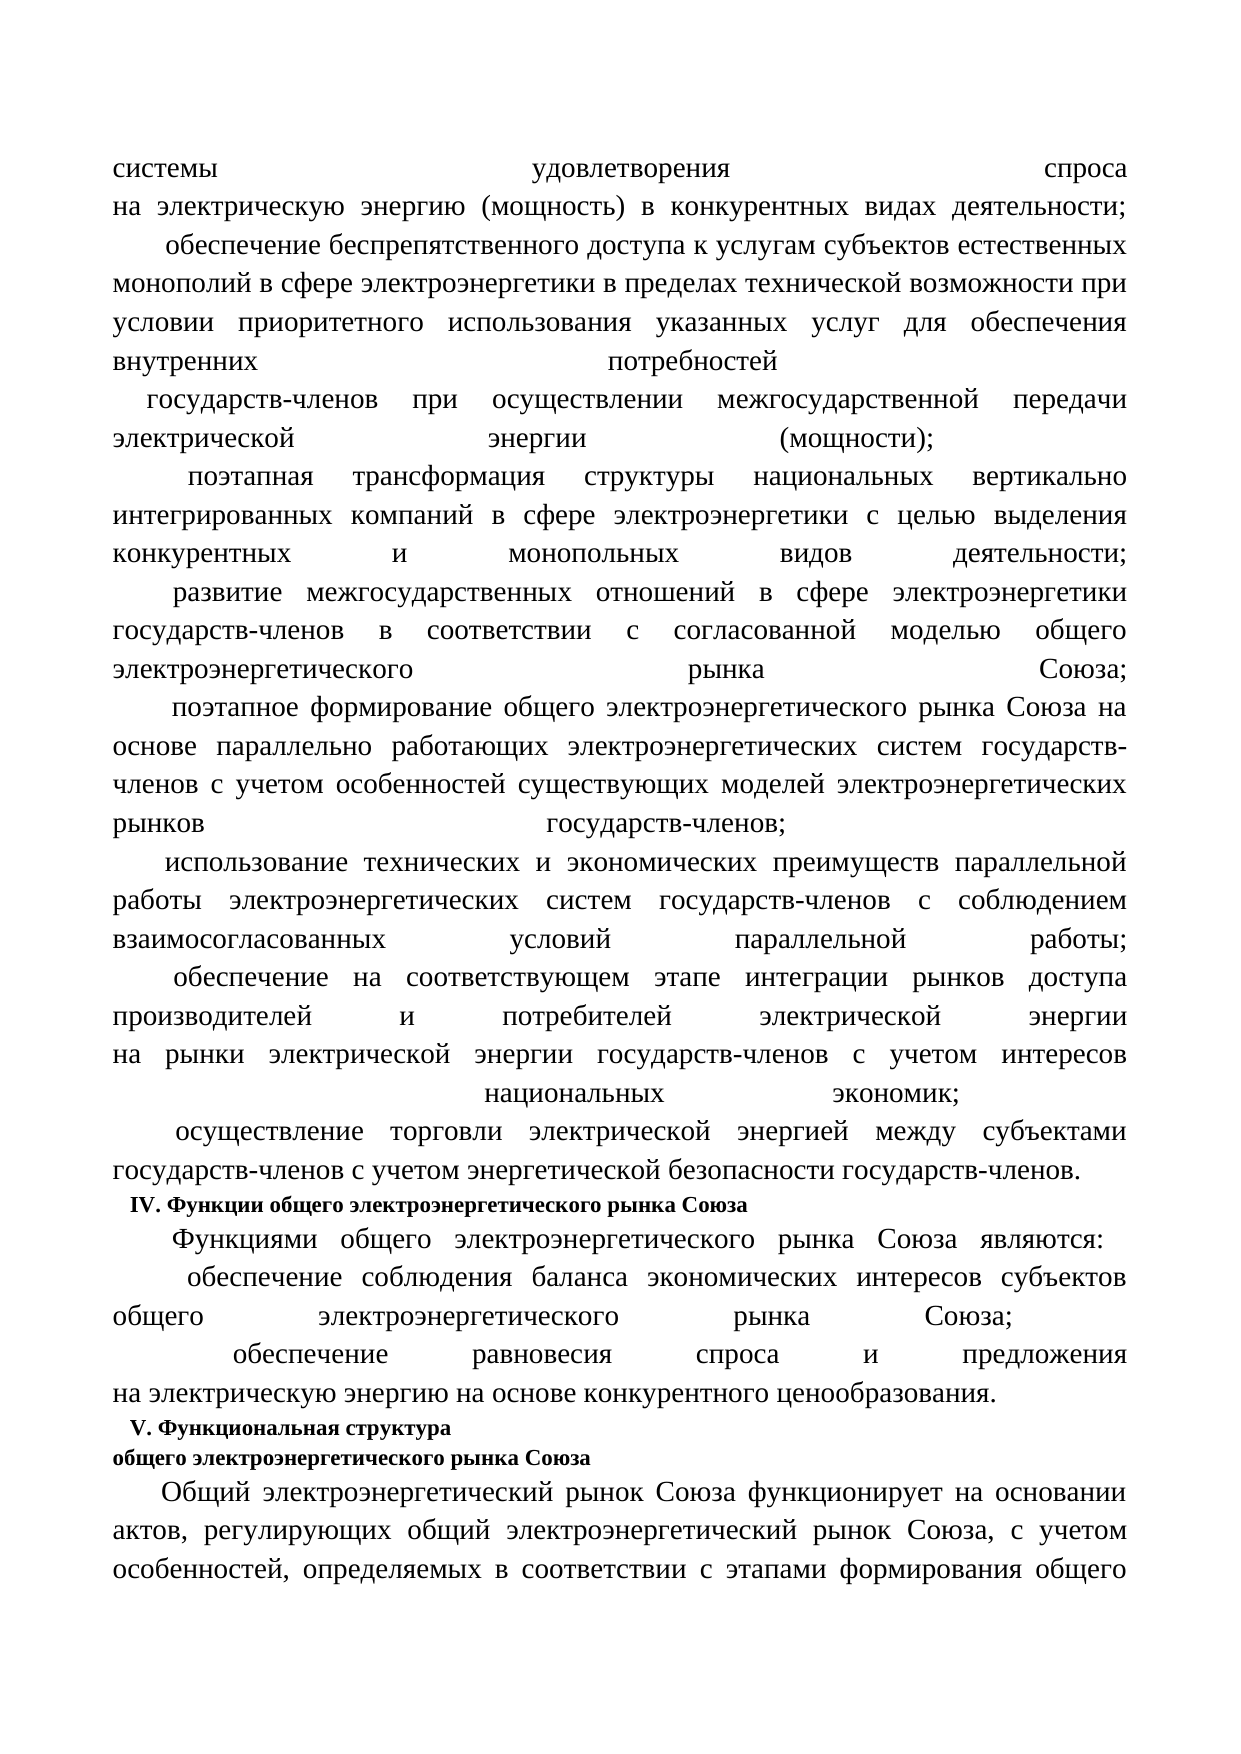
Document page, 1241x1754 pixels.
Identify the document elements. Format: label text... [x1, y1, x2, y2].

text IV. Функции общего электроэнергетического рынка Союза [112, 1191, 1128, 1217]
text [112, 150, 1128, 1186]
text Функциями общего электроэнергетического рынка Союза являются: обеспечение соблюдения баланса экономических интересов субъектов общего электроэнергетического рынка Союза; обеспечение равновесия спроса и предложения на электрическую энергию на основе конкурентного ценообразования. [112, 1221, 1128, 1408]
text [112, 1474, 1128, 1584]
text V. Функциональная структура общего электроэнергетического рынка Союза [112, 1413, 1128, 1470]
